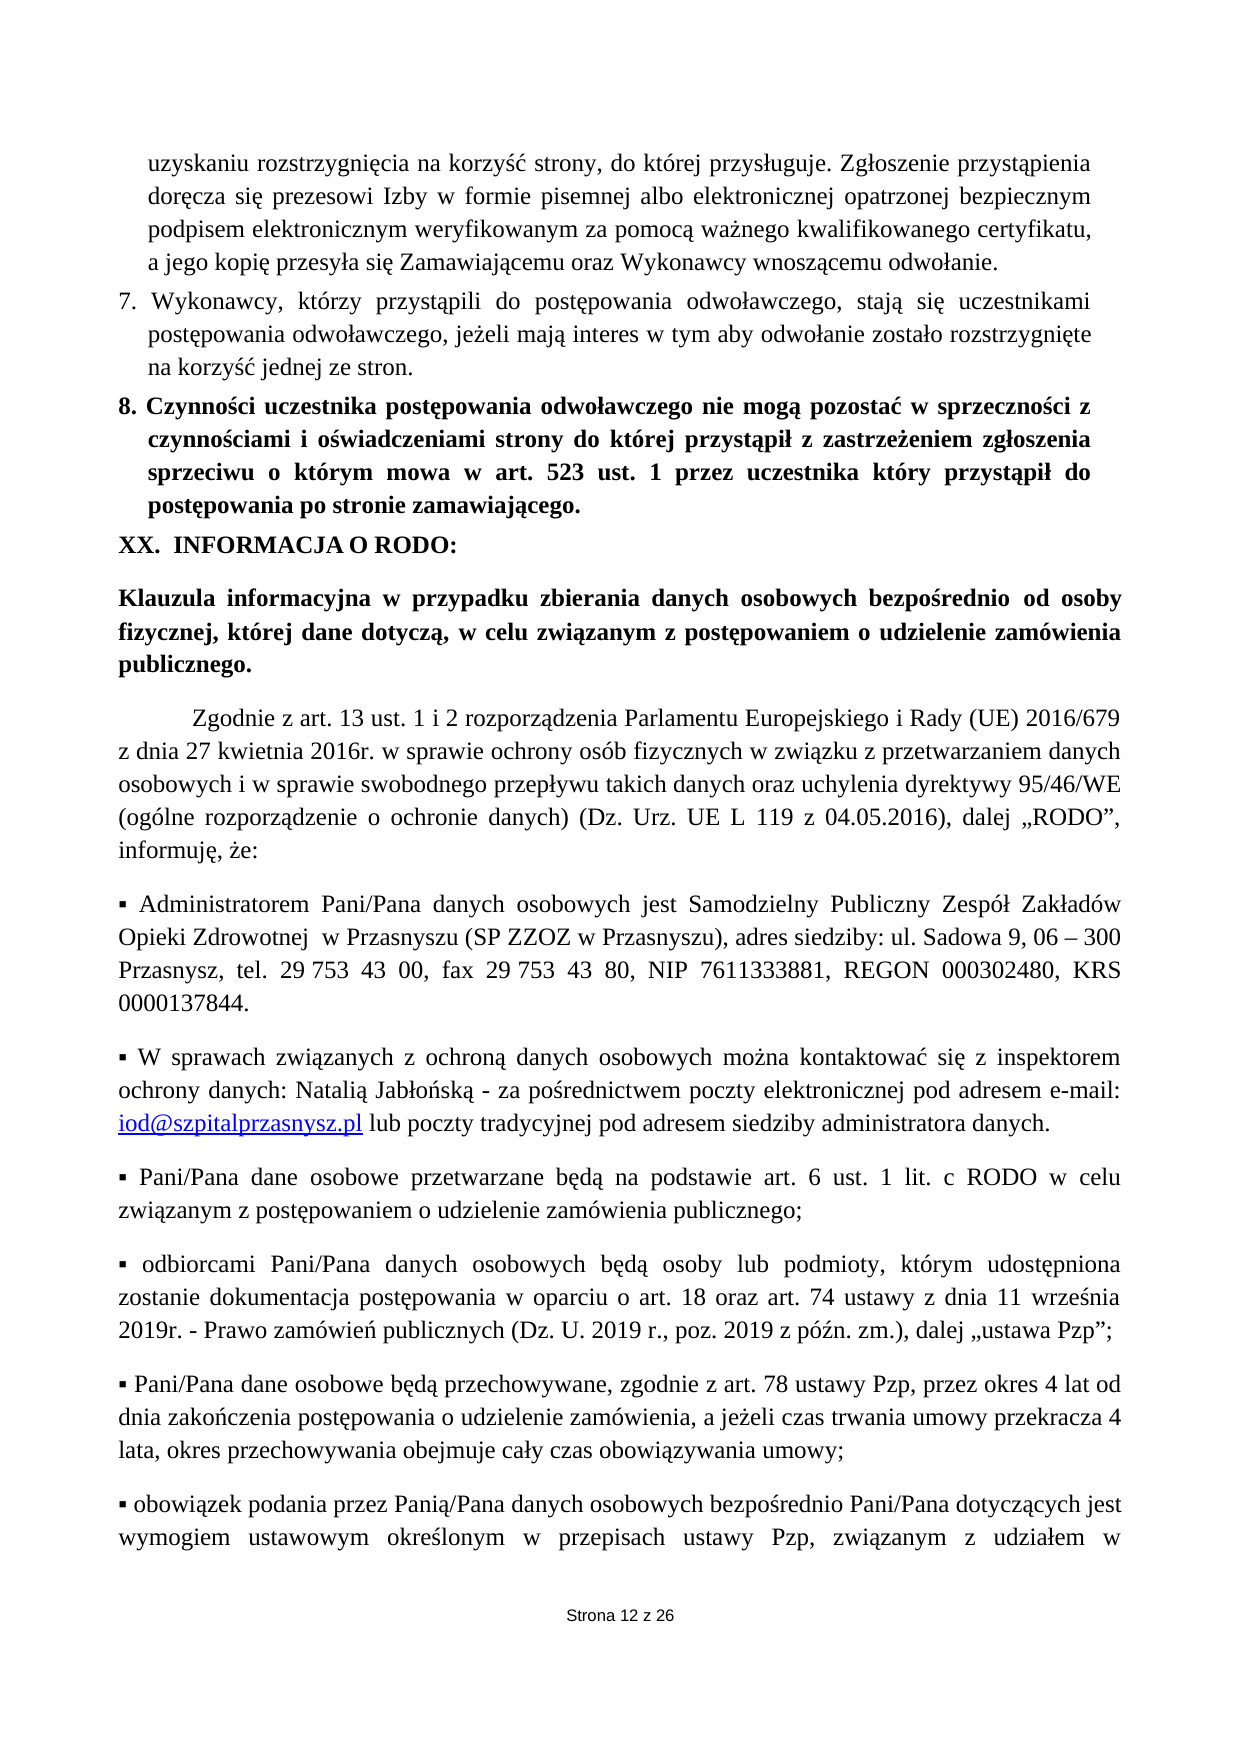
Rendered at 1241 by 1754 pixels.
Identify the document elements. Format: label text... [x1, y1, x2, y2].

text ▪ Pani/Pana dane osobowe przetwarzane będą na podstawie art. 6 ust. 1 lit. c RODO w celu związanym z postępowaniem o udzielenie zamówienia publicznego; [118, 1162, 1122, 1224]
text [118, 1489, 1122, 1551]
text Klauzula informacyjna w przypadku zbierania danych osobowych bezpośrednio od osoby fizycznej, której dane dotyczą, w celu związanym z postępowaniem o udzielenie zamówienia publicznego. [118, 583, 1122, 678]
text ▪ odbiorcami Pani/Pana danych osobowych będą osoby lub podmioty, którym udostępniona zostanie dokumentacja postępowania w oparciu o art. 18 oraz art. 74 ustawy z dnia 11 września 2019r. - Prawo zamówień publicznych (Dz. U. 2019 r., poz. 2019 z późn. zm.), dalej „ustawa Pzp”; [118, 1249, 1122, 1344]
text XX. INFORMACJA O RODO: [118, 530, 1122, 558]
text Zgodnie z art. 13 ust. 1 i 2 rozporządzenia Parlamentu Europejskiego i Rady (UE) 2016/679 z dnia 27 kwietnia 2016r. w sprawie ochrony osób fizycznych w związku z przetwarzaniem danych osobowych i w sprawie swobodnego przepływu takich danych oraz uchylenia dyrektywy 95/46/WE (ogólne rozporządzenie o ochronie danych) (Dz. Urz. UE L 119 z 04.05.2016), dalej „RODO”, informuję, że: [118, 703, 1122, 864]
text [118, 148, 1092, 276]
text 8. Czynności uczestnika postępowania odwoławczego nie mogą pozostać w sprzeczności z czynnościami i oświadczeniami strony do której przystąpił z zastrzeżeniem zgłoszenia sprzeciwu o którym mowa w art. 523 ust. 1 przez uczestnika który przystąpił do postępowania po stronie zamawiającego. [118, 391, 1092, 519]
text ▪ Pani/Pana dane osobowe będą przechowywane, zgodnie z art. 78 ustawy Pzp, przez okres 4 lat od dnia zakończenia postępowania o udzielenie zamówienia, a jeżeli czas trwania umowy przekracza 4 lata, okres przechowywania obejmuje cały czas obowiązywania umowy; [118, 1369, 1122, 1464]
text 7. Wykonawcy, którzy przystąpili do postępowania odwoławczego, stają się uczestnikami postępowania odwoławczego, jeżeli mają interes w tym aby odwołanie zostało rozstrzygnięte na korzyść jednej ze stron. [118, 286, 1092, 381]
text ▪ W sprawach związanych z ochroną danych osobowych można kontaktować się z inspektorem ochrony danych: Natalią Jabłońską - za pośrednictwem poczty elektronicznej pod adresem e-mail: iod@szpitalprzasnysz.pl lub poczty tradycyjnej pod adresem siedziby administratora danych. [118, 1042, 1122, 1137]
text ▪ Administratorem Pani/Pana danych osobowych jest Samodzielny Publiczny Zespół Zakładów Opieki Zdrowotnej w Przasnyszu (SP ZZOZ w Przasnyszu), adres siedziby: ul. Sadowa 9, 06 – 300 Przasnysz, tel. 29 753 43 00, fax 29 753 43 80, NIP 7611333881, REGON 000302480, KRS 0000137844. [118, 889, 1122, 1017]
